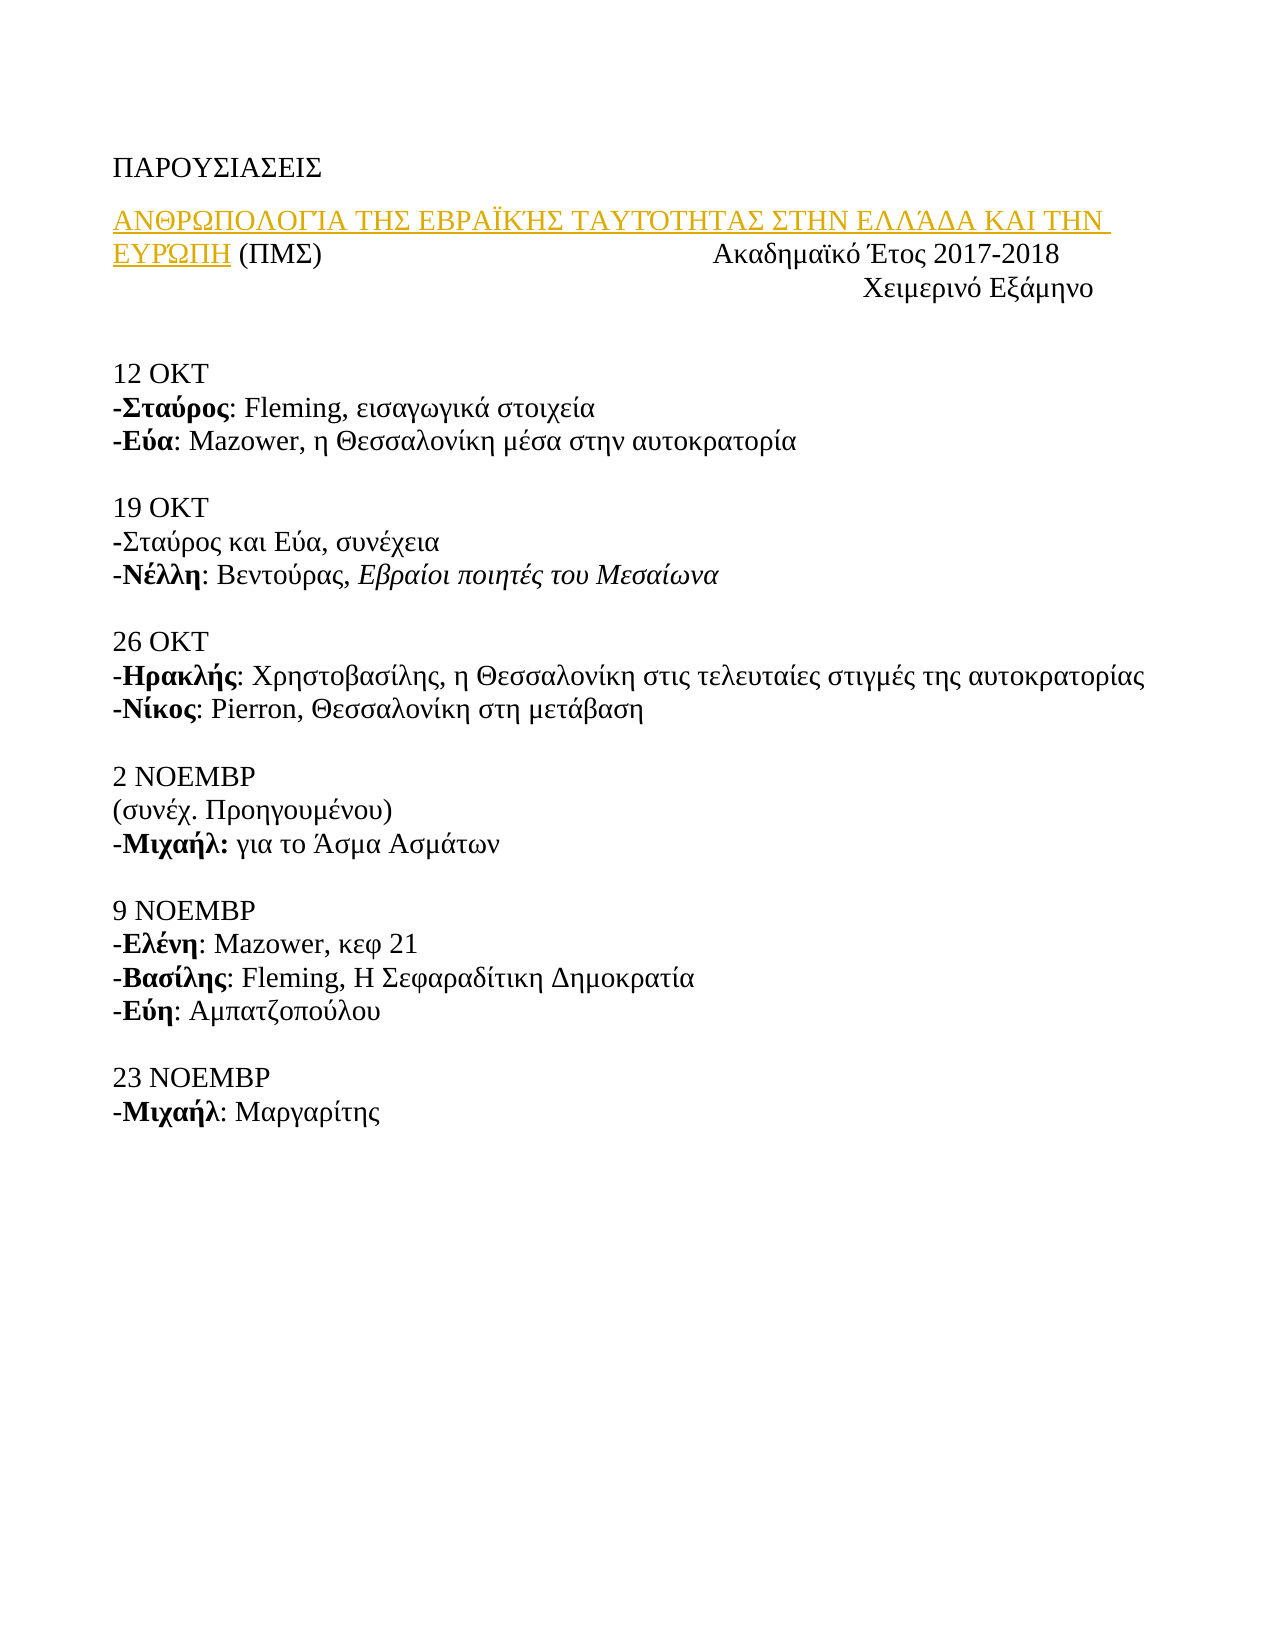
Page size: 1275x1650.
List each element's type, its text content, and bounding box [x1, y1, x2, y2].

text ΑΝΘΡΩΠΟΛΟΓΊΑ ΤΗΣ ΕΒΡΑΪΚΉΣ ΤΑΥΤΌΤΗΤΑΣ ΣΤΗΝ ΕΛΛΆΔΑ ΚΑΙ ΤΗΝ ΕΥΡΏΠΗ (ΠΜΣ) Ακαδημαϊκό Έτος 2017-2018 [112, 203, 1162, 270]
text 12 ΟΚΤ [112, 356, 1162, 390]
text 26 ΟΚΤ [112, 624, 1162, 658]
text 23 ΝΟΕΜΒΡ [112, 1061, 1162, 1094]
text (συνέχ. Προηγουμένου) [112, 792, 1162, 826]
text Χειμερινό Εξάμηνο [862, 270, 1162, 303]
text -Εύα: Mazower, η Θεσσαλονίκη μέσα στην αυτοκρατορία [112, 423, 1162, 457]
text -Νίκος: Pierron, Θεσσαλονίκη στη μετάβαση [112, 692, 1162, 725]
text 19 ΟΚΤ [112, 490, 1162, 524]
text -Μιχαήλ: Μαργαρίτης [112, 1094, 1162, 1128]
text -Βασίλης: Fleming, Η Σεφαραδίτικη Δημοκρατία [112, 960, 1162, 993]
text 2 ΝΟΕΜΒΡ [112, 759, 1162, 792]
text 9 ΝΟΕΜΒΡ [112, 893, 1162, 926]
text ΠΑΡΟΥΣΙΑΣΕΙΣ [112, 150, 1162, 183]
text -Ελένη: Mazower, κεφ 21 [112, 926, 1162, 960]
text -Σταύρος: Fleming, εισαγωγικά στοιχεία [112, 390, 1162, 423]
text -Εύη: Αμπατζοπούλου [112, 993, 1162, 1027]
text -Σταύρος και Εύα, συνέχεια [112, 524, 1162, 557]
text -Νέλλη: Βεντούρας, Εβραίοι ποιητές του Μεσαίωνα [112, 557, 1162, 591]
text -Μιχαήλ: για το Άσμα Ασμάτων [112, 826, 1162, 859]
text -Ηρακλής: Χρηστοβασίλης, η Θεσσαλονίκη στις τελευταίες στιγμές της αυτοκρατορίας [112, 658, 1162, 692]
